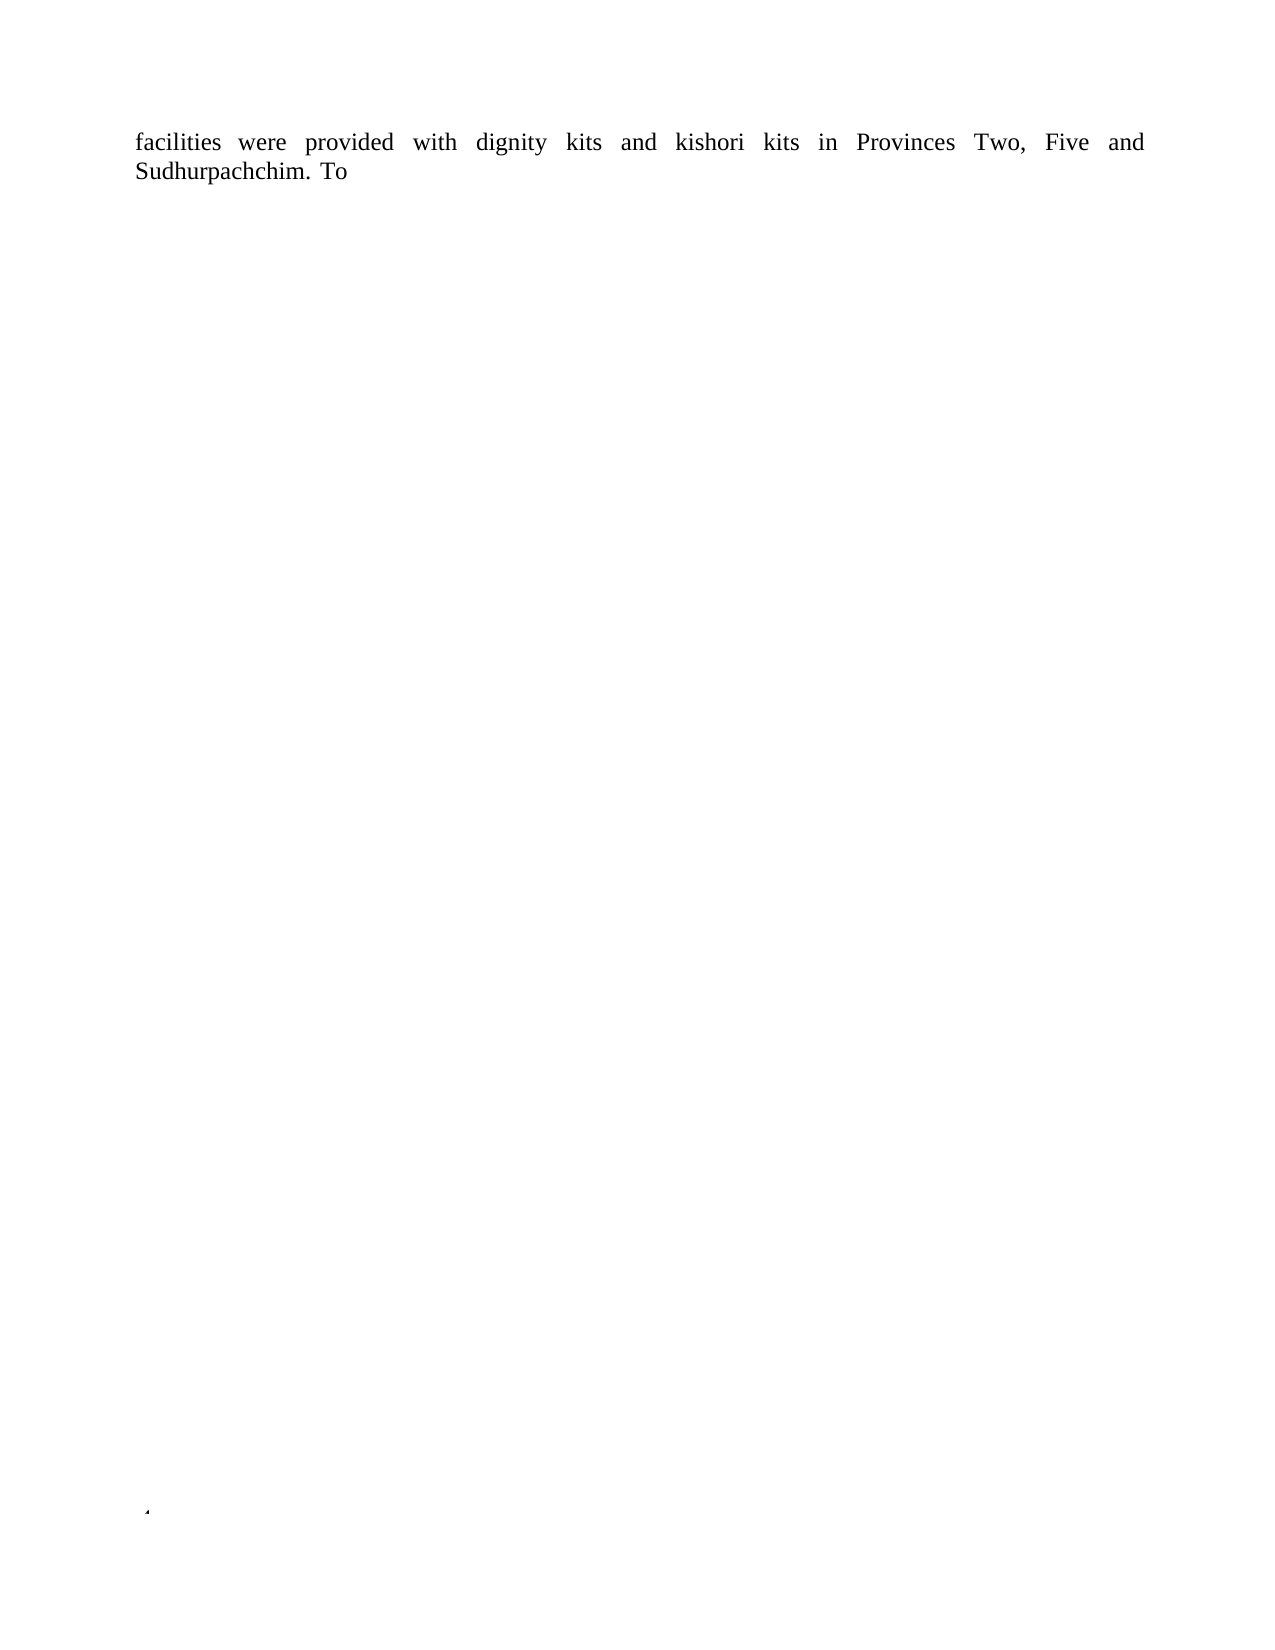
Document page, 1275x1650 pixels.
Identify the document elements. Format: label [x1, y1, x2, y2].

text [135, 127, 1145, 184]
